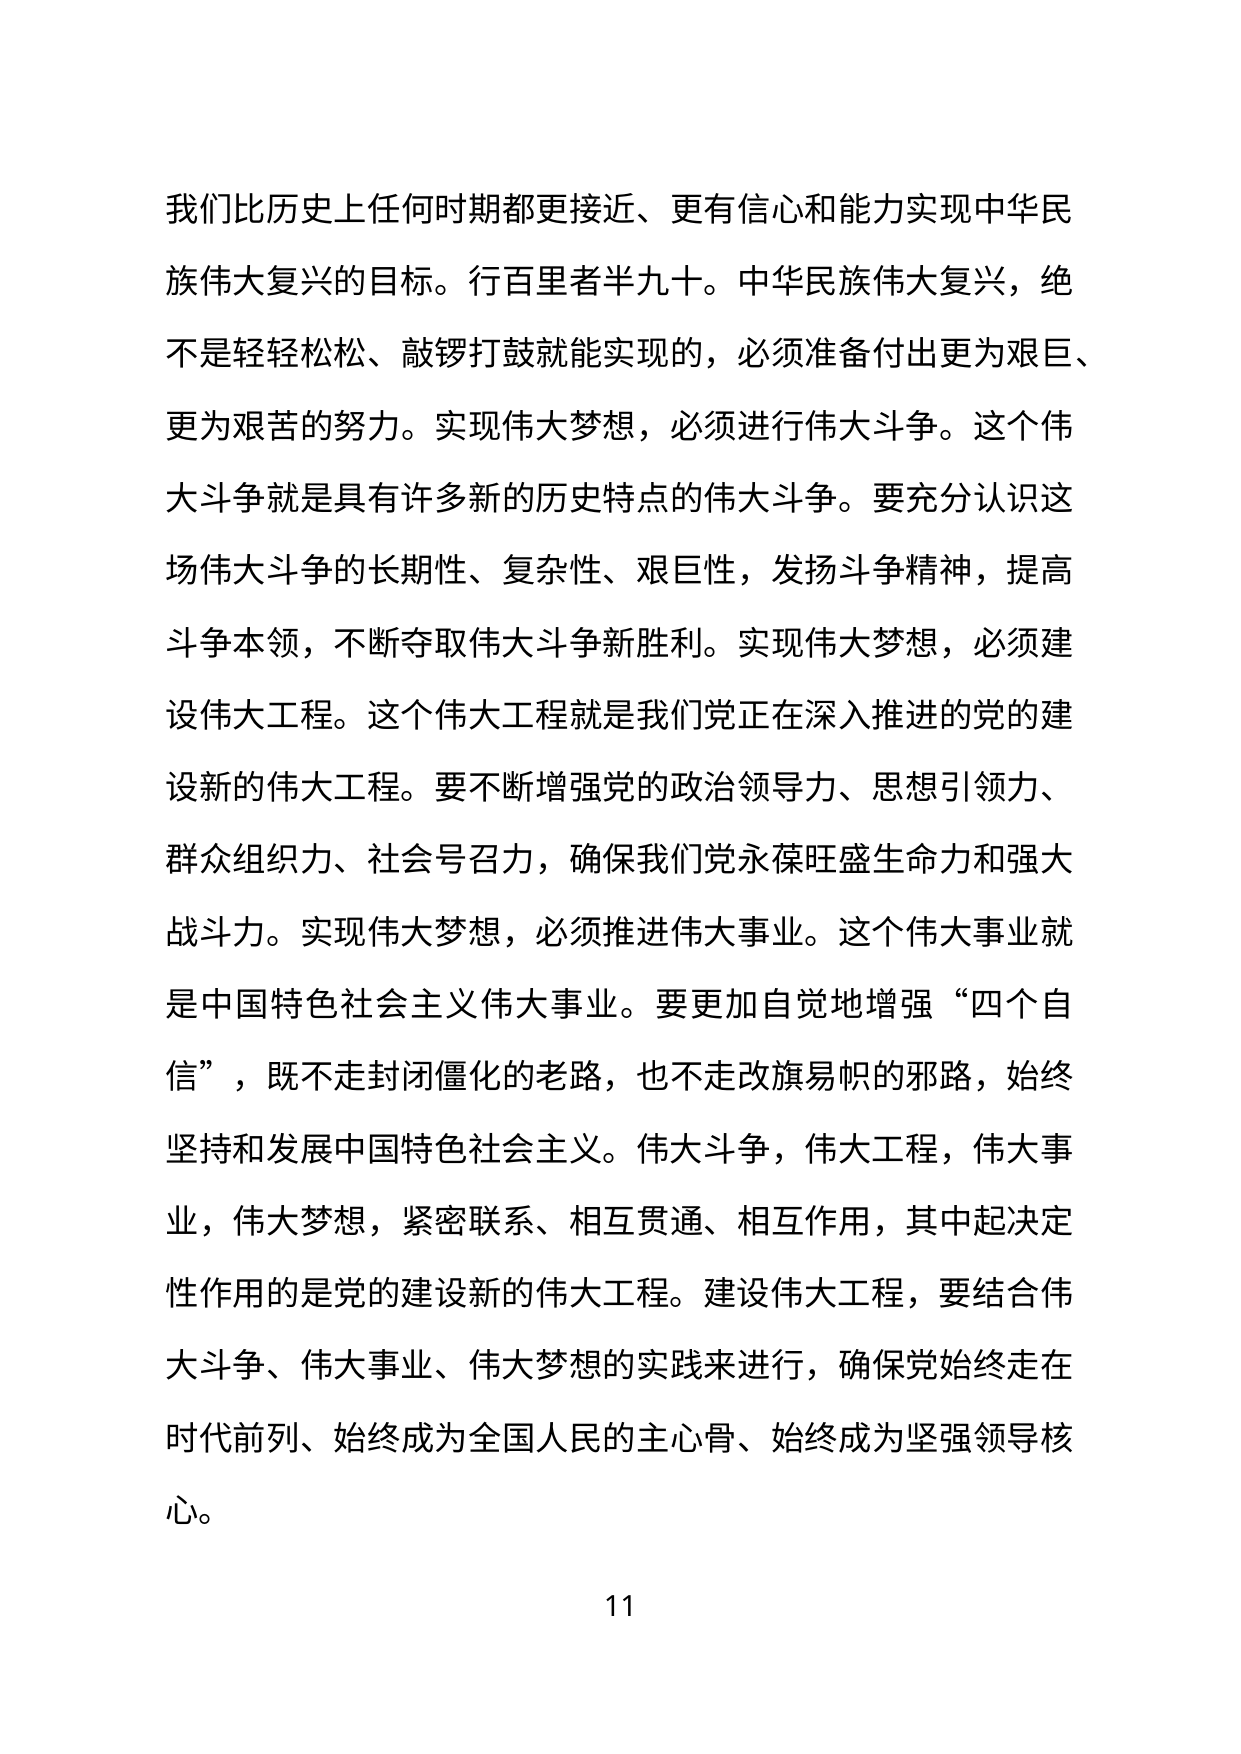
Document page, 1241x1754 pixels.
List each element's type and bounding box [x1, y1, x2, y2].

text [165, 182, 1075, 1532]
